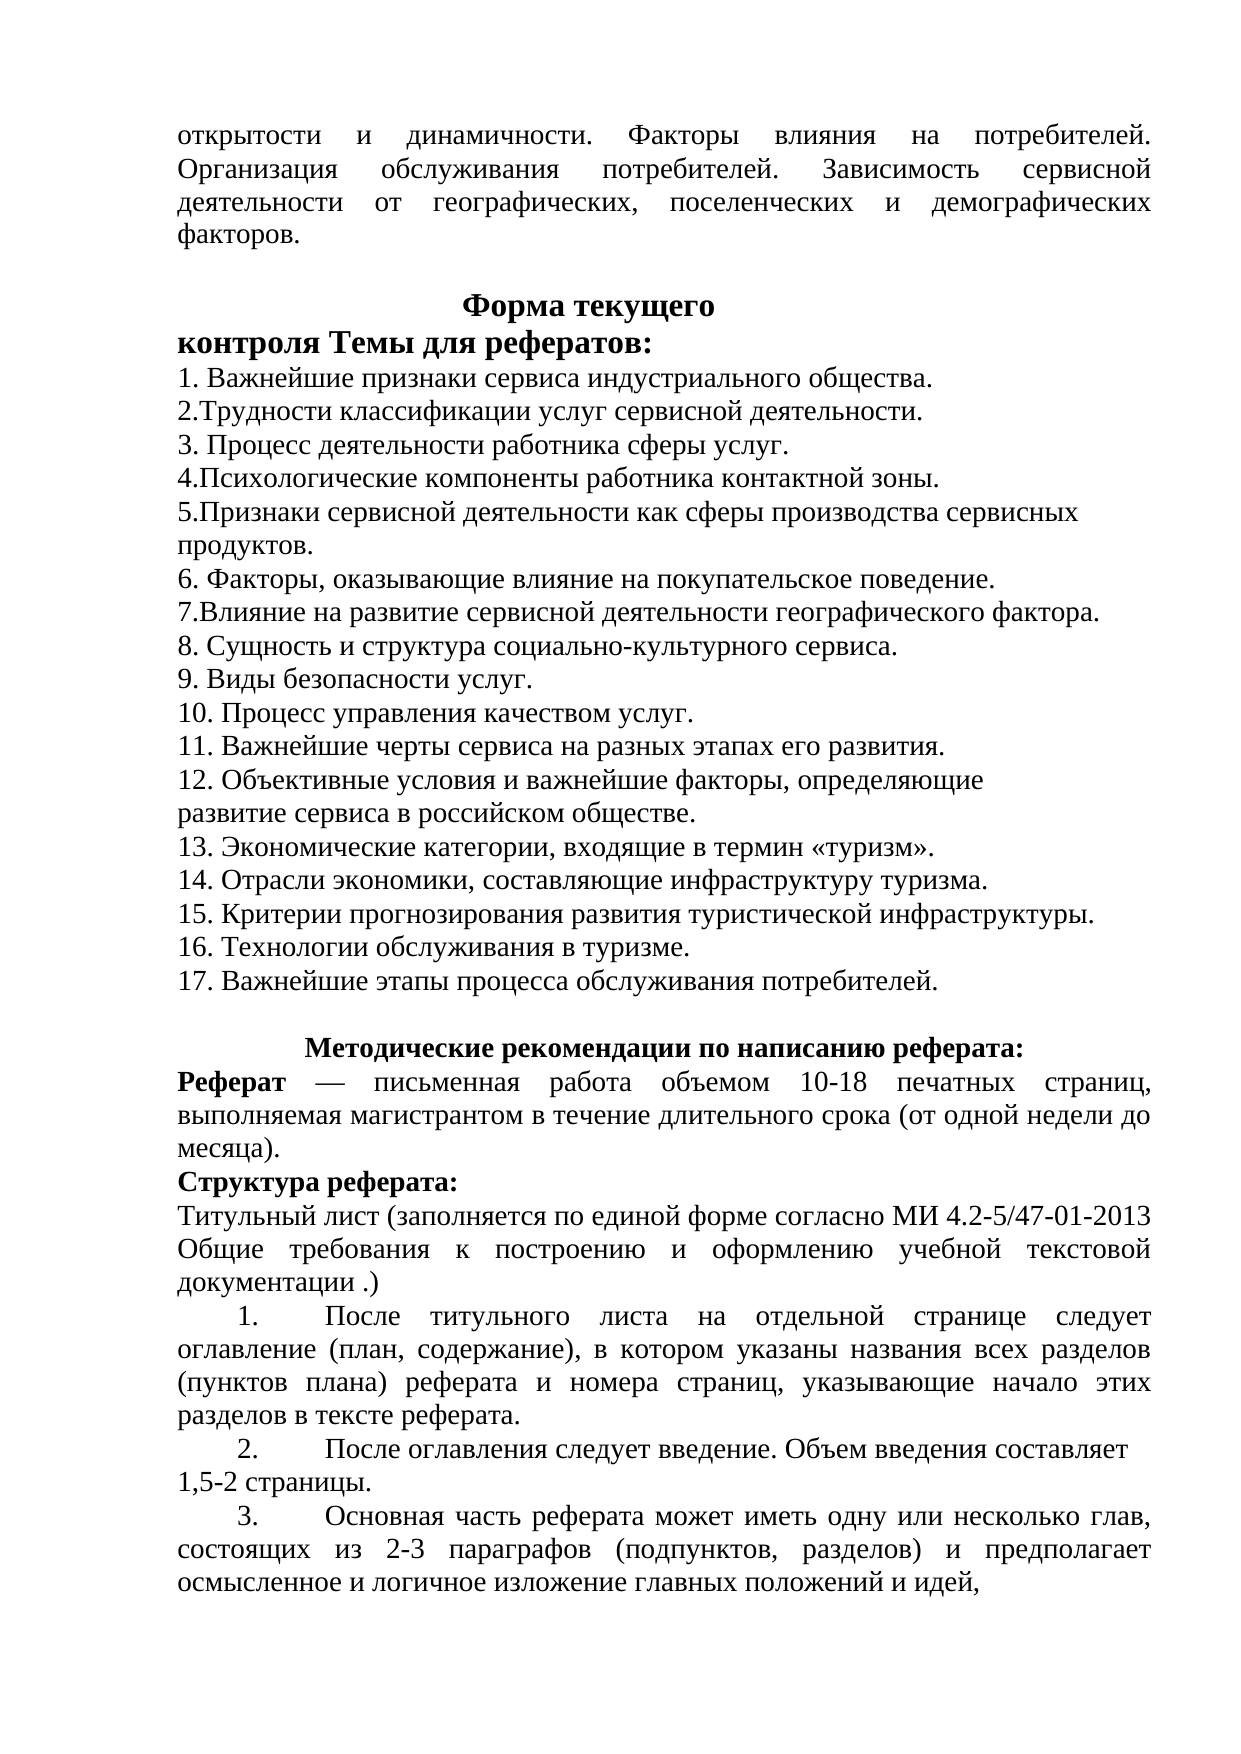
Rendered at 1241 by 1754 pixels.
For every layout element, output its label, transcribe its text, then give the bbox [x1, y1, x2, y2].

list Сущность и структура социально-культурного сервиса. [177, 628, 1152, 661]
text Форма текущего контроля Темы для рефератов: [177, 286, 867, 361]
list Процесс управления качеством услуг. [177, 695, 1152, 728]
text Титульный лист (заполняется по единой форме согласно МИ 4.2-5/47-01-2013 Общие требования к построению и оформлению учебной текстовой документации .) [177, 1199, 1152, 1297]
list Процесс деятельности работника сферы услуг. 4.Психологические компоненты работника контактной зоны. [177, 428, 942, 493]
list Важнейшие черты сервиса на разных этапах его развития. [177, 728, 1152, 762]
list Виды безопасности услуг. [177, 661, 1152, 695]
list После титульного листа на отдельной странице следует оглавление (план, содержание), в котором указаны названия всех разделов (пунктов плана) реферата и номера страниц, указывающие начало этих разделов в тексте реферата. [177, 1299, 1152, 1431]
list Технологии обслуживания в туризме. [177, 929, 1152, 963]
list Основная часть реферата может иметь одну или несколько глав, состоящих из 2-3 параграфов (подпунктов, разделов) и предполагает осмысленное и логичное изложение главных положений и идей, [177, 1499, 1152, 1598]
list Критерии прогнозирования развития туристической инфраструктуры. [177, 896, 1152, 929]
text Методические рекомендации по написанию реферата: [150, 1031, 1179, 1064]
list Важнейшие признаки сервиса индустриального общества. 2.Трудности классификации услуг сервисной деятельности. [177, 362, 933, 427]
text Структура реферата: [177, 1164, 1152, 1198]
text 5.Признаки сервисной деятельности как сферы производства сервисных продуктов. [177, 495, 1079, 561]
list После оглавления следует введение. Объем введения составляет 1,5-2 страницы. [177, 1432, 1152, 1498]
list Объективные условия и важнейшие факторы, определяющие развитие сервиса в российском обществе. [177, 763, 1100, 828]
text открытости и динамичности. Факторы влияния на потребителей. Организация обслуживания потребителей. Зависимость сервисной деятельности от географических, поселенческих и демографических факторов. [177, 118, 1152, 250]
list Важнейшие этапы процесса обслуживания потребителей. [177, 963, 1152, 997]
list Экономические категории, входящие в термин «туризм». [177, 829, 1152, 862]
text Реферат — письменная работа объемом 10-18 печатных страниц, выполняемая магистрантом в течение длительного срока (от одной недели до месяца). [177, 1065, 1152, 1163]
list Факторы, оказывающие влияние на покупательское поведение. 7.Влияние на развитие сервисной деятельности географического фактора. [177, 562, 1102, 627]
list Отрасли экономики, составляющие инфраструктуру туризма. [177, 862, 1152, 896]
